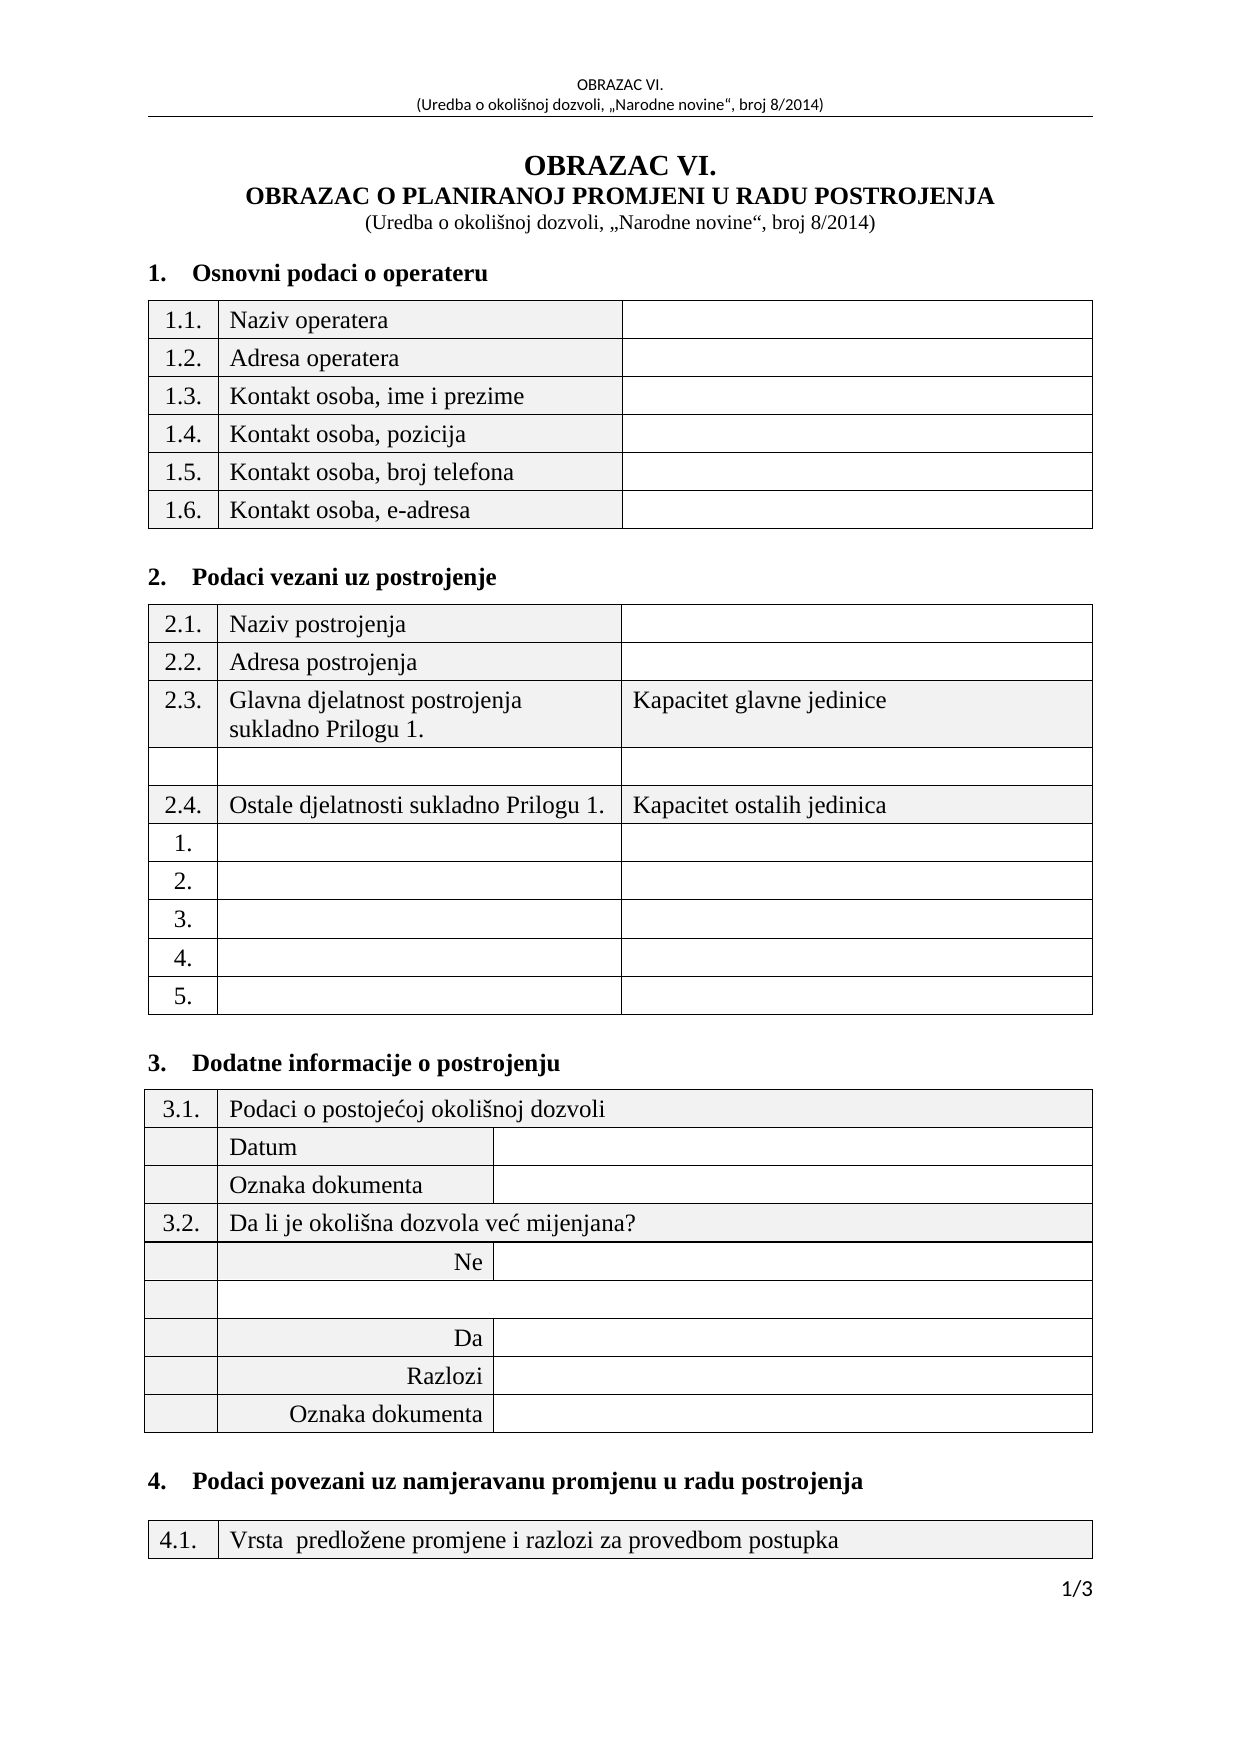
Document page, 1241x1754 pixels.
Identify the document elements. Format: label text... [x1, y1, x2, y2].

table_cell Adresa operatera [219, 339, 622, 376]
table_cell 1.2. [149, 339, 218, 376]
table_cell Da [218, 1319, 493, 1356]
table_header [622, 605, 1092, 642]
table_header 4.1. [149, 1521, 218, 1558]
table_cell [145, 1281, 217, 1318]
table_cell [622, 748, 1092, 785]
list Podaci vezani uz postrojenje [148, 562, 1093, 591]
table_cell [494, 1166, 1092, 1203]
table_cell 1.3. [149, 377, 218, 414]
table_cell 3.2. [145, 1204, 217, 1241]
table_cell Oznaka dokumenta [218, 1395, 493, 1432]
table_cell [218, 900, 621, 937]
table_cell 2.3. [149, 681, 217, 747]
table_cell Adresa postrojenja [218, 643, 621, 680]
table_cell [218, 824, 621, 861]
text OBRAZAC VI. [148, 148, 1093, 181]
table_header Naziv operatera [219, 301, 622, 338]
list Podaci povezani uz namjeravanu promjenu u radu postrojenja [148, 1466, 1093, 1495]
table_cell [145, 1357, 217, 1394]
table_cell 1.4. [149, 415, 218, 452]
table_cell [622, 900, 1092, 937]
table_cell 4. [149, 939, 217, 976]
table_cell Razlozi [218, 1357, 493, 1394]
table_header Podaci o postojećoj okolišnoj dozvoli [218, 1090, 1092, 1127]
table_cell [145, 1128, 217, 1165]
table_cell [623, 453, 1092, 490]
table_cell Kapacitet glavne jedinice [622, 681, 1092, 747]
table_cell 1.5. [149, 453, 218, 490]
table_header [623, 301, 1092, 338]
table_cell [623, 377, 1092, 414]
table_cell Ostale djelatnosti sukladno Prilogu 1. [218, 786, 621, 823]
table_cell 5. [149, 977, 217, 1014]
table_cell 2.2. [149, 643, 217, 680]
table_cell [218, 862, 621, 899]
table_cell Kontakt osoba, pozicija [219, 415, 622, 452]
table_cell [623, 491, 1092, 528]
text (Uredba o okolišnoj dozvoli, „Narodne novine“, broj 8/2014) [148, 210, 1093, 234]
table_header 3.1. [145, 1090, 217, 1127]
table_cell [145, 1166, 217, 1203]
table_cell [494, 1319, 1092, 1356]
text OBRAZAC O PLANIRANOJ PROMJENI U RADU POSTROJENJA [148, 181, 1093, 210]
table_cell [218, 939, 621, 976]
table_cell [149, 748, 217, 785]
table_cell [622, 643, 1092, 680]
table_header Naziv postrojenja [218, 605, 621, 642]
table_cell Ne [218, 1243, 493, 1279]
table_cell [622, 977, 1092, 1014]
table_cell Datum [218, 1128, 493, 1165]
table_cell Kapacitet ostalih jedinica [622, 786, 1092, 823]
table_cell 2.4. [149, 786, 217, 823]
table_cell [622, 939, 1092, 976]
table_cell [623, 339, 1092, 376]
table_cell [145, 1395, 217, 1432]
table_cell Da li je okolišna dozvola već mijenjana? [218, 1204, 1092, 1241]
table_cell 3. [149, 900, 217, 937]
table_cell Kontakt osoba, ime i prezime [219, 377, 622, 414]
table_cell [623, 415, 1092, 452]
table_header 1.1. [149, 301, 218, 338]
table_cell 1.6. [149, 491, 218, 528]
table_cell [494, 1128, 1092, 1165]
list Dodatne informacije o postrojenju [148, 1048, 1093, 1076]
table_header 2.1. [149, 605, 217, 642]
table_header Vrsta predložene promjene i razlozi za provedbom postupka [219, 1521, 1092, 1558]
table_cell [218, 1281, 1092, 1318]
table_cell [494, 1395, 1092, 1432]
table_cell [218, 977, 621, 1014]
table_cell Oznaka dokumenta [218, 1166, 493, 1203]
table_cell [145, 1319, 217, 1356]
table_cell Kontakt osoba, broj telefona [219, 453, 622, 490]
table_cell 1. [149, 824, 217, 861]
table_cell [622, 862, 1092, 899]
table_cell Glavna djelatnost postrojenja sukladno Prilogu 1. [218, 681, 621, 747]
list Osnovni podaci o operateru [148, 258, 1093, 287]
table_cell [145, 1243, 217, 1279]
table_cell [494, 1357, 1092, 1394]
table_cell [622, 824, 1092, 861]
table_cell [494, 1243, 1092, 1279]
table_cell [218, 748, 621, 785]
table_cell 2. [149, 862, 217, 899]
table_cell Kontakt osoba, e-adresa [219, 491, 622, 528]
